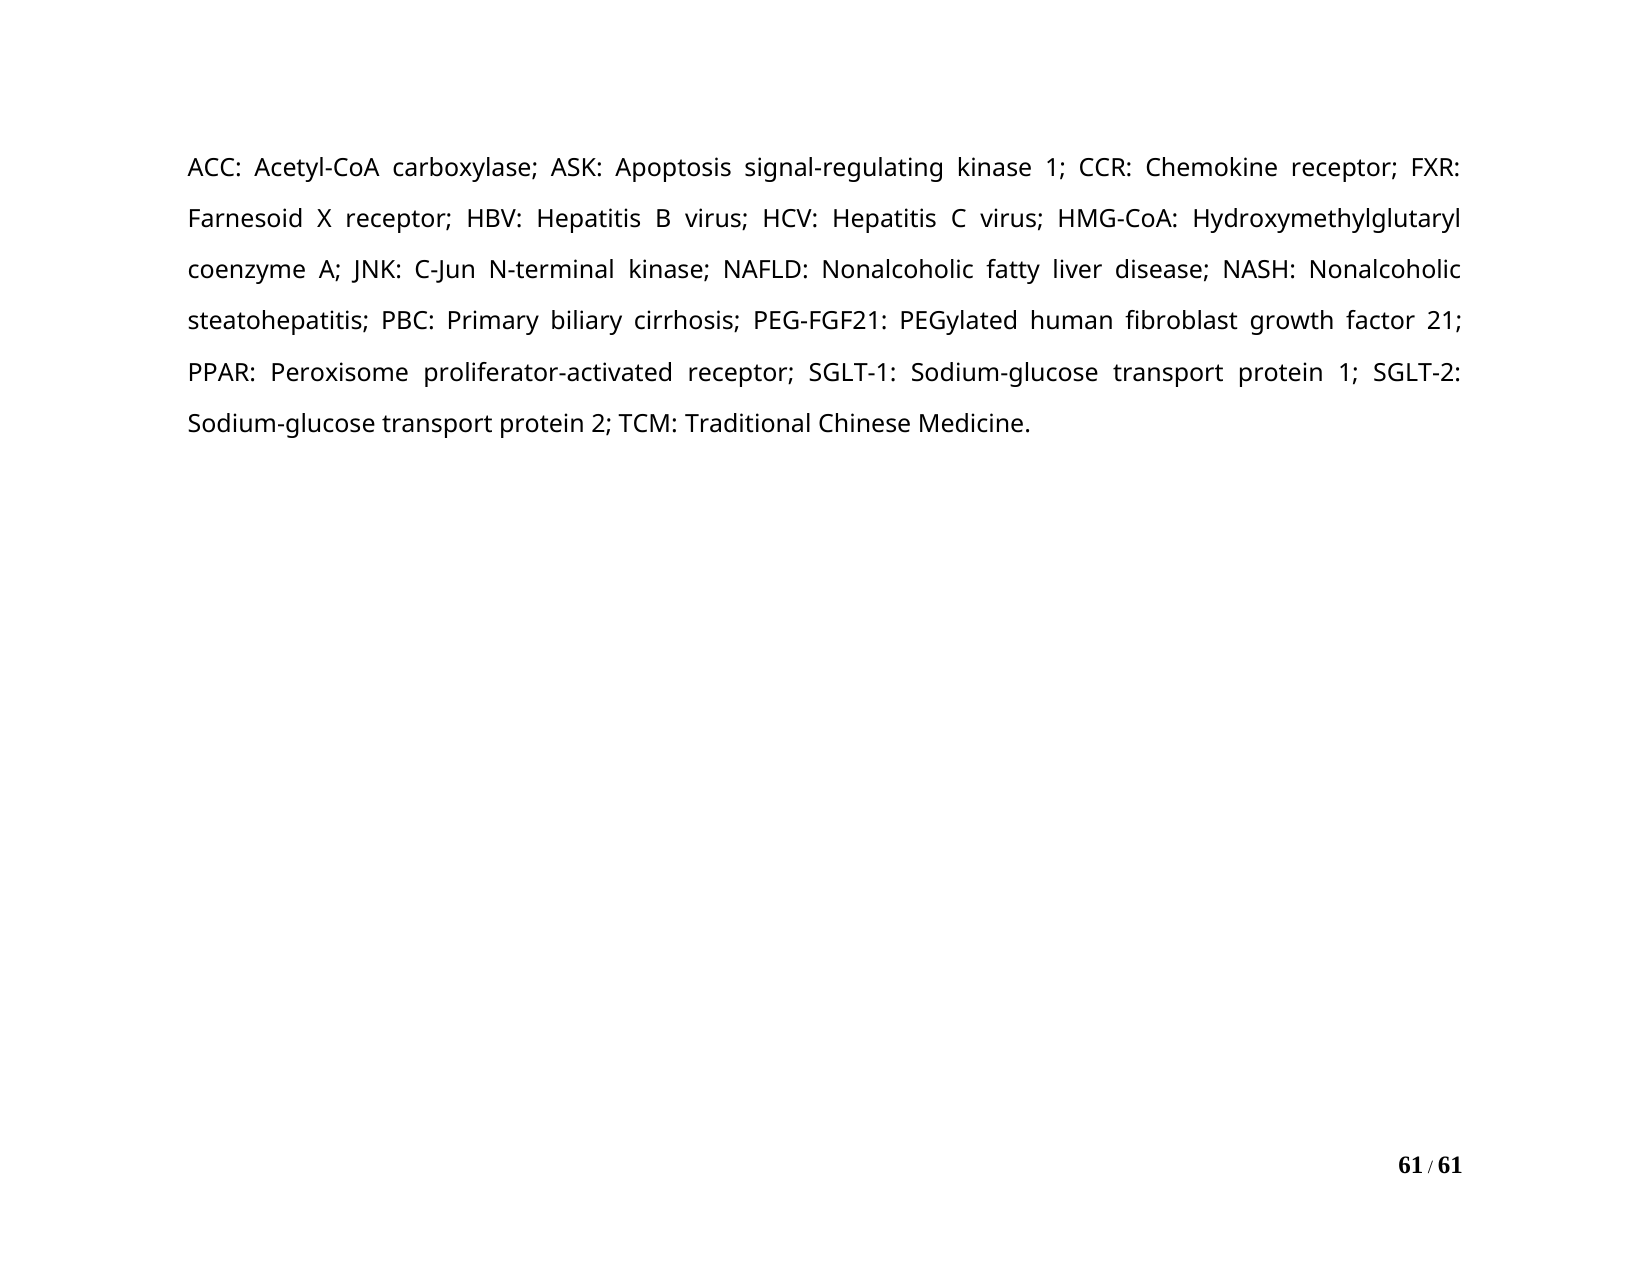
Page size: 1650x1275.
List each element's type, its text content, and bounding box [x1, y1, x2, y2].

text ACC: Acetyl-CoA carboxylase; ASK: Apoptosis signal-regulating kinase 1; CCR: Chemokine receptor; FXR: Farnesoid X receptor; HBV: Hepatitis B virus; HCV: Hepatitis C virus; HMG-CoA: Hydroxymethylglutaryl coenzyme A; JNK: C-Jun N-terminal kinase; NAFLD: Nonalcoholic fatty liver disease; NASH: Nonalcoholic steatohepatitis; PBC: Primary biliary cirrhosis; PEG-FGF21: PEGylated human fibroblast growth factor 21; PPAR: Peroxisome proliferator-activated receptor; SGLT-1: Sodium-glucose transport protein 1; SGLT-2: Sodium-glucose transport protein 2; TCM: Traditional Chinese Medicine. [187, 150, 1462, 439]
